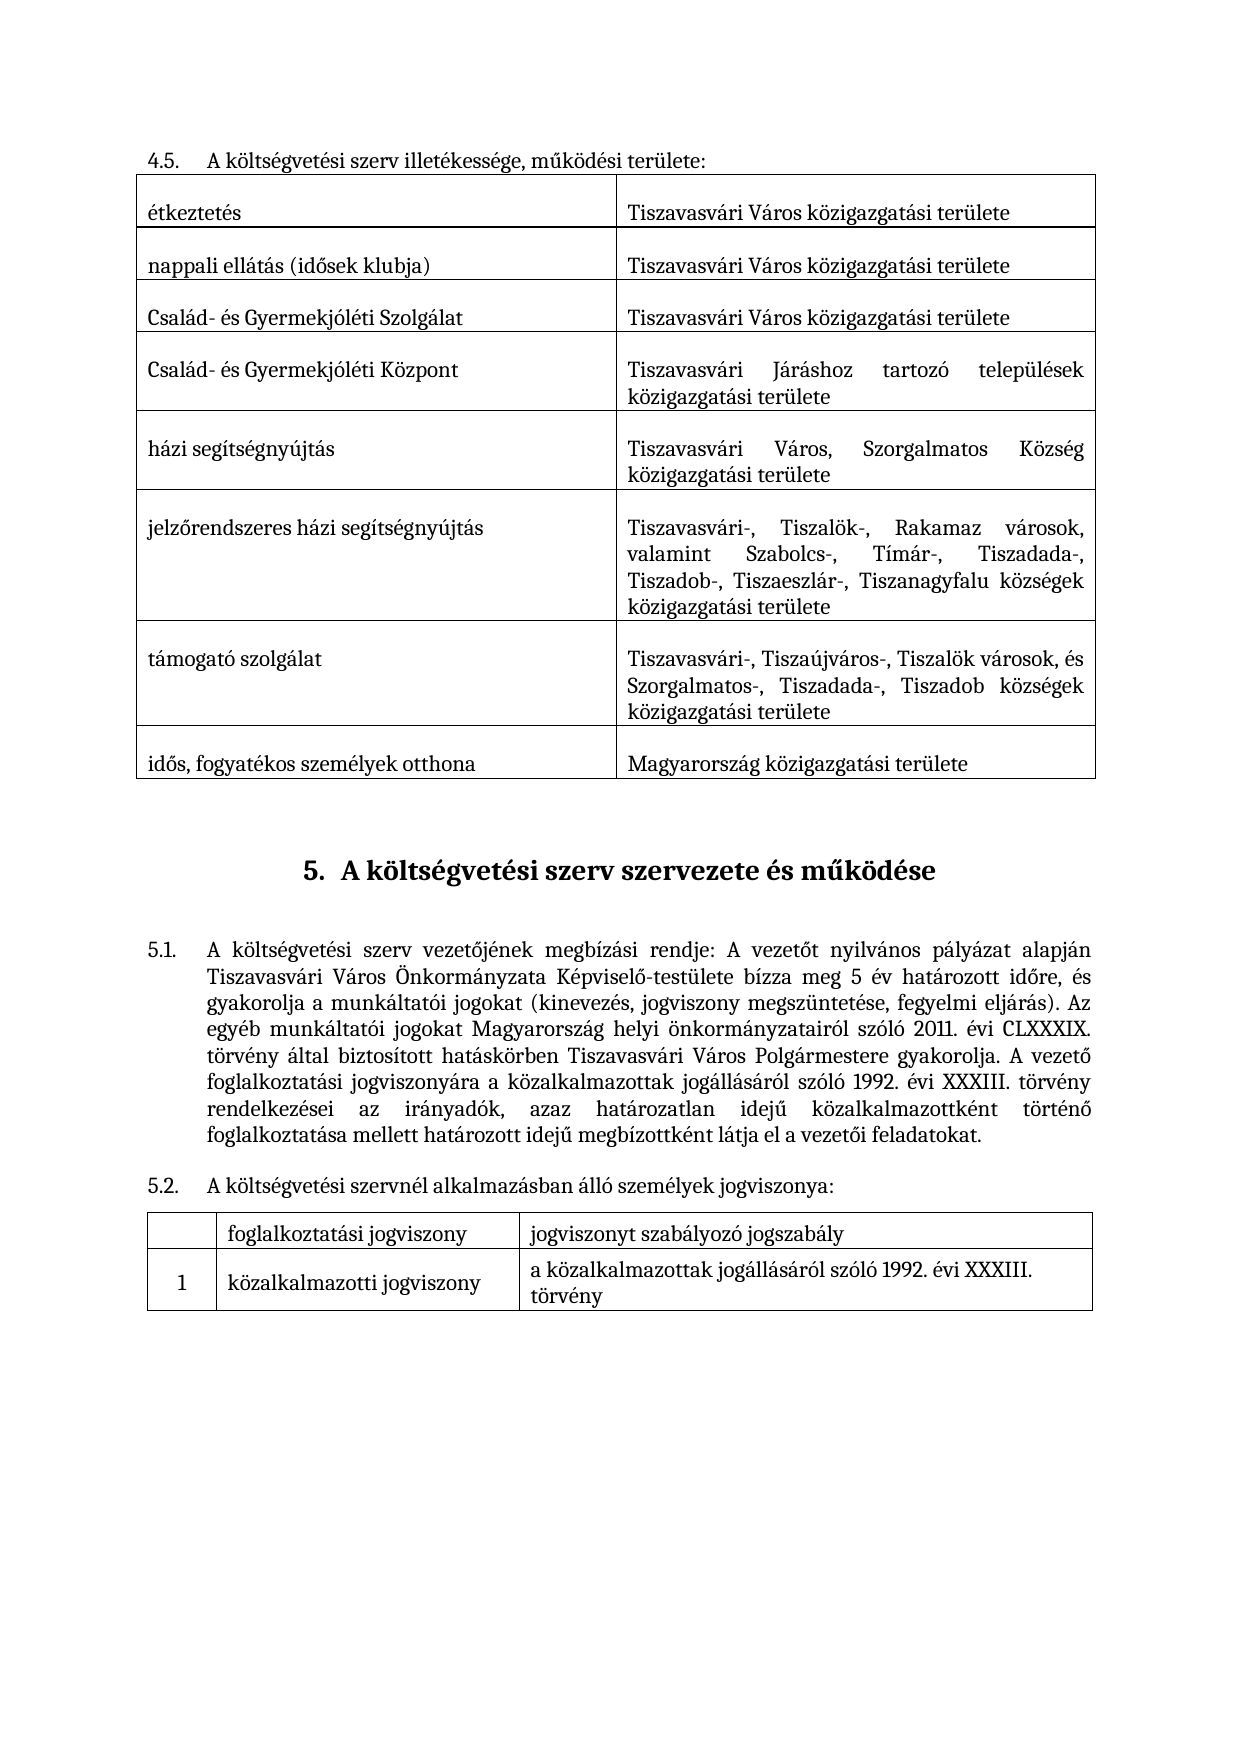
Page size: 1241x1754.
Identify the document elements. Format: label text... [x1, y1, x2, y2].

table_cell közalkalmazotti jogviszony [217, 1249, 519, 1310]
table_cell Tiszavasvári-, Tiszaújváros-, Tiszalök városok, és Szorgalmatos-, Tiszadada-, Tiszadob községek közigazgatási területe [617, 621, 1095, 725]
table_header Tiszavasvári Város közigazgatási területe [617, 175, 1095, 226]
table_cell a közalkalmazottak jogállásáról szóló 1992. évi XXXIII. törvény [520, 1249, 1092, 1310]
list A költségvetési szerv szervezete és működése [148, 854, 1093, 887]
table_cell nappali ellátás (idősek klubja) [137, 228, 616, 279]
table_cell 1 [148, 1249, 216, 1310]
table_header étkeztetés [137, 175, 616, 226]
table_cell idős, fogyatékos személyek otthona [137, 726, 616, 778]
table_cell házi segítségnyújtás [137, 411, 616, 489]
table_cell Tiszavasvári Város közigazgatási területe [617, 228, 1095, 279]
table_header jogviszonyt szabályozó jogszabály [520, 1213, 1092, 1248]
table_cell Család- és Gyermekjóléti Központ [137, 332, 616, 410]
table_cell támogató szolgálat [137, 621, 616, 725]
table_header foglalkoztatási jogviszony [217, 1213, 519, 1248]
table_cell Tiszavasvári Járáshoz tartozó települések közigazgatási területe [617, 332, 1095, 410]
list A költségvetési szerv vezetőjének megbízási rendje: A vezetőt nyilvános pályázat alapján Tiszavasvári Város Önkormányzata Képviselő-testülete bízza meg 5 év határozott időre, és gyakorolja a munkáltatói jogokat (kinevezés, jogviszony megszüntetése, fegyelmi eljárás). Az egyéb munkáltatói jogokat Magyarország helyi önkormányzatairól szóló 2011. évi CLXXXIX. törvény által biztosított hatáskörben Tiszavasvári Város Polgármestere gyakorolja. A vezető foglalkoztatási jogviszonyára a közalkalmazottak jogállásáról szóló 1992. évi XXXIII. törvény rendelkezései az irányadók, azaz határozatlan idejű közalkalmazottként történő foglalkoztatása mellett határozott idejű megbízottként látja el a vezetői feladatokat. [148, 937, 1093, 1148]
table_cell jelzőrendszeres házi segítségnyújtás [137, 490, 616, 620]
list A költségvetési szervnél alkalmazásban álló személyek jogviszonya: [148, 1173, 1093, 1199]
table_cell Család- és Gyermekjóléti Szolgálat [137, 280, 616, 331]
table_cell Tiszavasvári Város közigazgatási területe [617, 280, 1095, 331]
list A költségvetési szerv illetékessége, működési területe: [148, 148, 1093, 174]
table_cell Tiszavasvári-, Tiszalök-, Rakamaz városok, valamint Szabolcs-, Tímár-, Tiszadada-, Tiszadob-, Tiszaeszlár-, Tiszanagyfalu községek közigazgatási területe [617, 490, 1095, 620]
table_cell Tiszavasvári Város, Szorgalmatos Község közigazgatási területe [617, 411, 1095, 489]
table_header [148, 1213, 216, 1248]
table_cell Magyarország közigazgatási területe [617, 726, 1095, 778]
